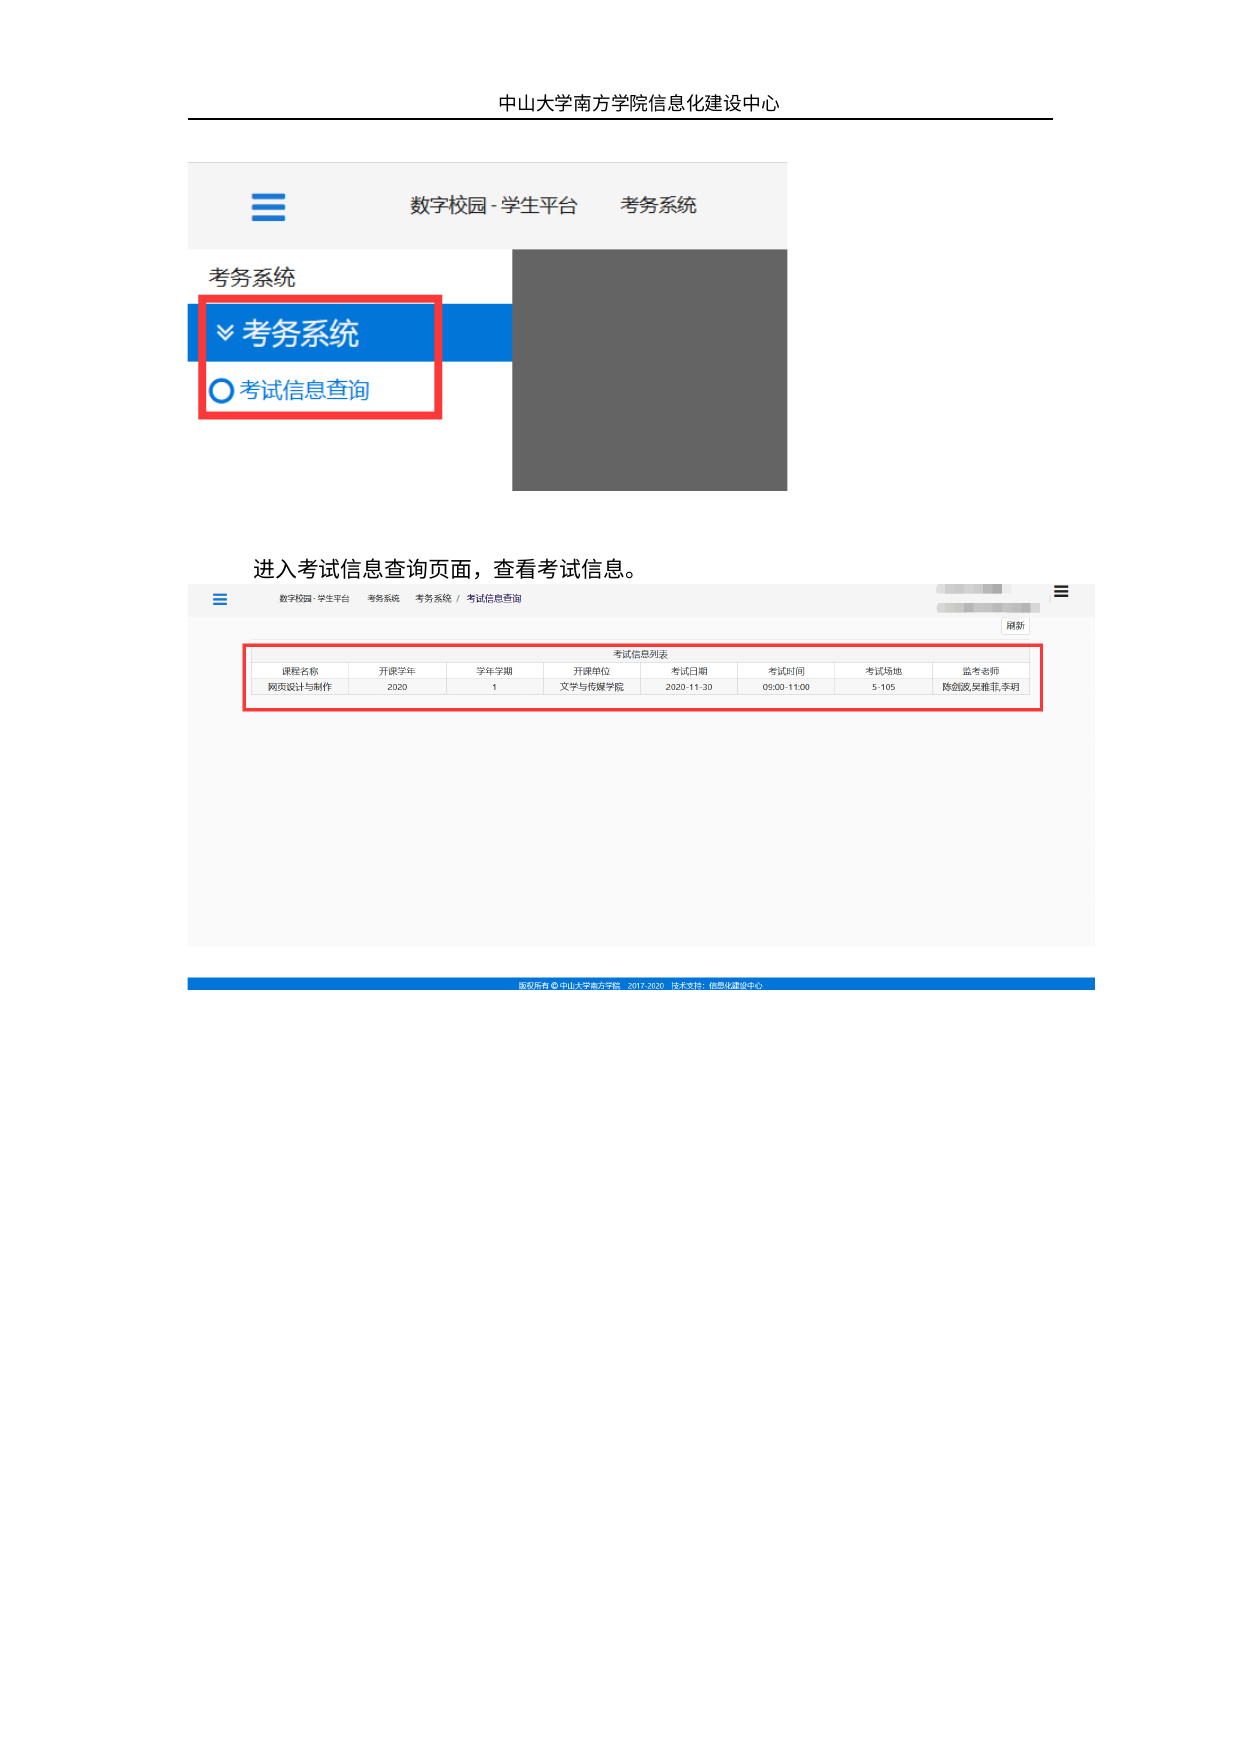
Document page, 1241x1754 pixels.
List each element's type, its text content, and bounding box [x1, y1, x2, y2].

text 进入考试信息查询页面，查看考试信息。 [187, 552, 1053, 584]
picture [187, 162, 788, 491]
picture [187, 584, 1095, 990]
